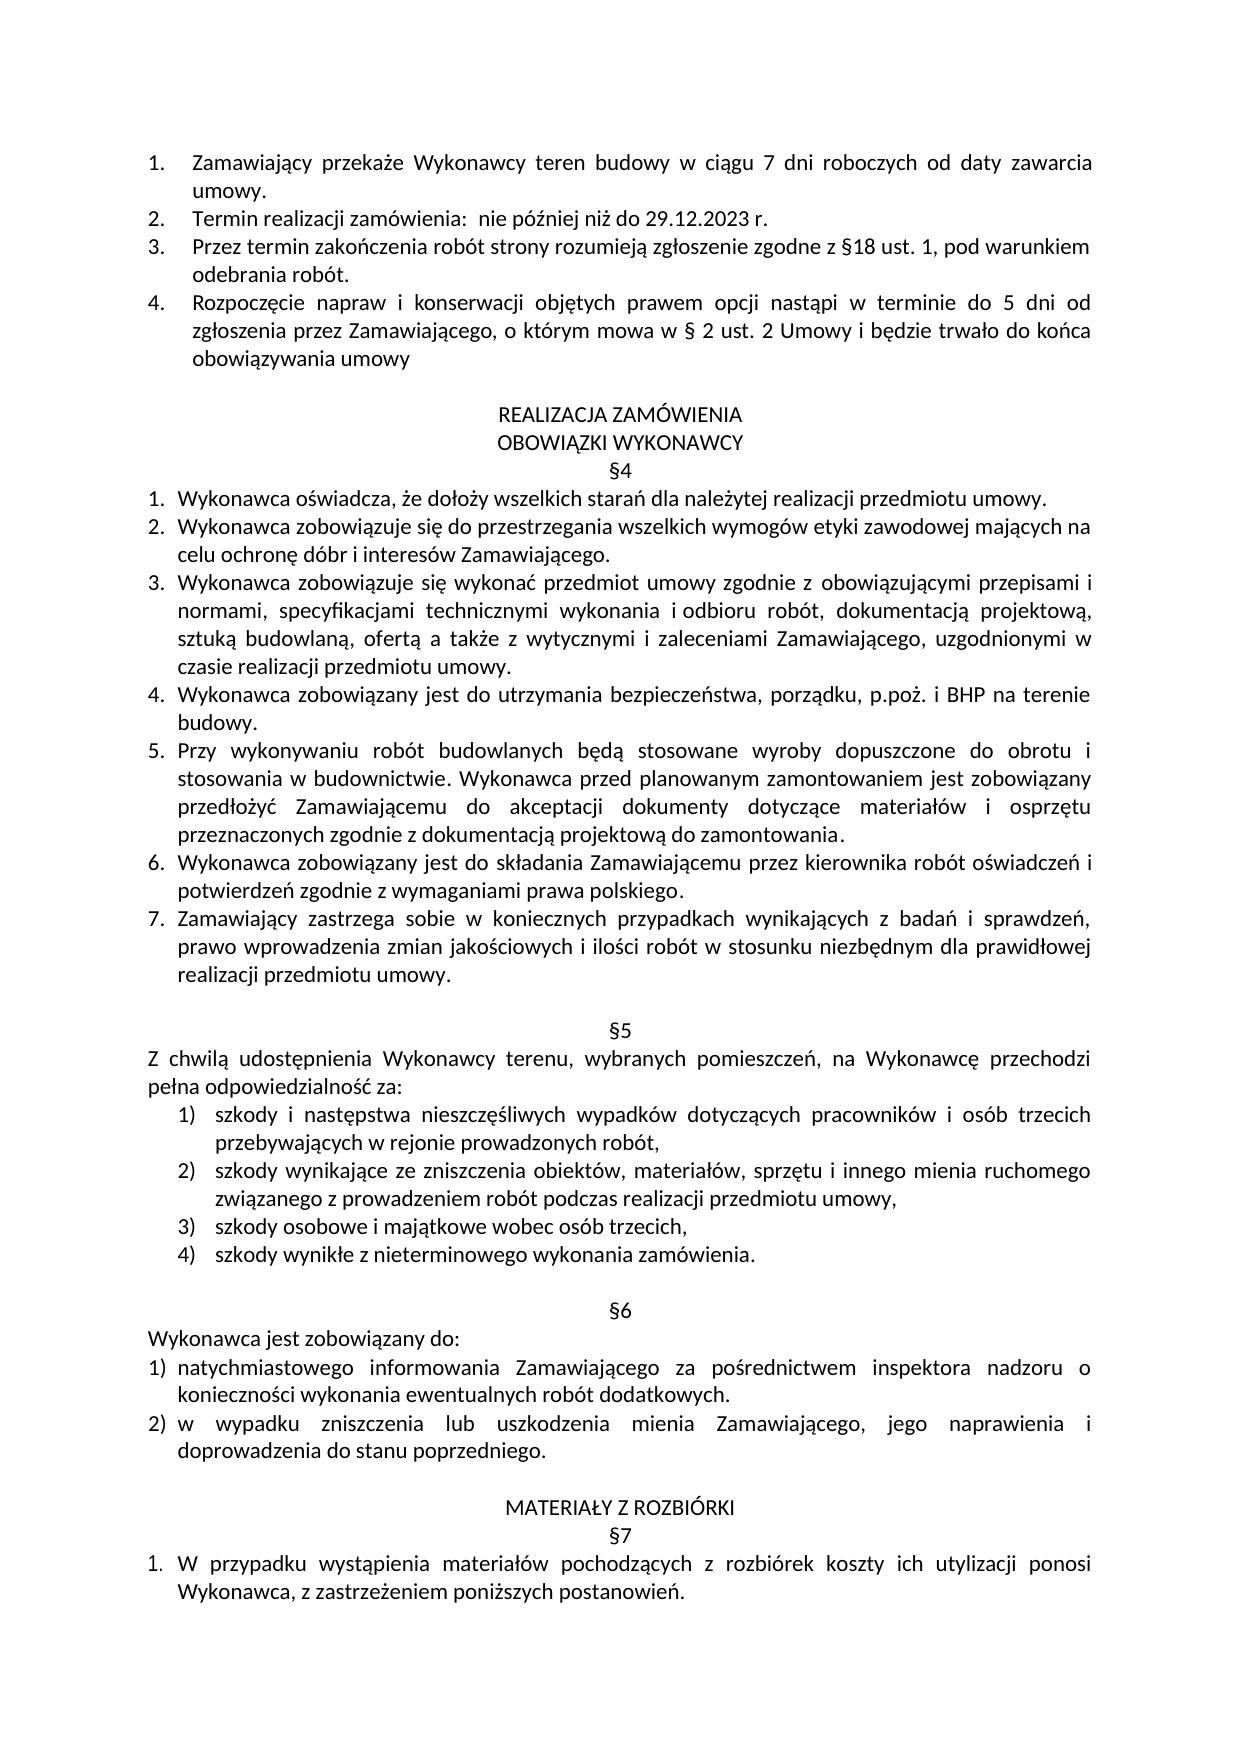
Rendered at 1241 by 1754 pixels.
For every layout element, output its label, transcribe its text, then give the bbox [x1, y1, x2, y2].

list Wykonawca zobowiązuje się wykonać przedmiot umowy zgodnie z obowiązującymi przepisami i normami, specyfikacjami technicznymi wykonania i odbioru robót, dokumentacją projektową, sztuką budowlaną, ofertą a także z wytycznymi i zaleceniami Zamawiającego, uzgodnionymi w czasie realizacji przedmiotu umowy. [148, 568, 1092, 680]
list Wykonawca zobowiązany jest do składania Zamawiającemu przez kierownika robót oświadczeń i potwierdzeń zgodnie z wymaganiami prawa polskiego. [148, 848, 1092, 904]
list szkody wynikające ze zniszczenia obiektów, materiałów, sprzętu i innego mienia ruchomego związanego z prowadzeniem robót podczas realizacji przedmiotu umowy, [177, 1156, 1092, 1212]
text §4 [148, 456, 1092, 484]
list Zamawiający zastrzega sobie w koniecznych przypadkach wynikających z badań i sprawdzeń, prawo wprowadzenia zmian jakościowych i ilości robót w stosunku niezbędnym dla prawidłowej realizacji przedmiotu umowy. [148, 904, 1092, 988]
list natychmiastowego informowania Zamawiającego za pośrednictwem inspektora nadzoru o konieczności wykonania ewentualnych robót dodatkowych. [148, 1353, 1092, 1409]
list Zamawiający przekaże Wykonawcy teren budowy w ciągu 7 dni roboczych od daty zawarcia umowy. [148, 148, 1092, 204]
text MATERIAŁY Z ROZBIÓRKI [148, 1493, 1092, 1521]
list Wykonawca oświadcza, że dołoży wszelkich starań dla należytej realizacji przedmiotu umowy. [148, 484, 1092, 512]
text OBOWIĄZKI WYKONAWCY [148, 428, 1092, 456]
text §5 [148, 1016, 1092, 1044]
text REALIZACJA ZAMÓWIENIA [148, 400, 1092, 428]
text Z chwilą udostępnienia Wykonawcy terenu, wybranych pomieszczeń, na Wykonawcę przechodzi pełna odpowiedzialność za: [148, 1044, 1092, 1100]
list Przy wykonywaniu robót budowlanych będą stosowane wyroby dopuszczone do obrotu i stosowania w budownictwie. Wykonawca przed planowanym zamontowaniem jest zobowiązany przedłożyć Zamawiającemu do akceptacji dokumenty dotyczące materiałów i osprzętu przeznaczonych zgodnie z dokumentacją projektową do zamontowania. [148, 736, 1092, 848]
list szkody osobowe i majątkowe wobec osób trzecich, [177, 1212, 1092, 1241]
list szkody wynikłe z nieterminowego wykonania zamówienia. [177, 1241, 1092, 1268]
list Wykonawca zobowiązany jest do utrzymania bezpieczeństwa, porządku, p.poż. i BHP na terenie budowy. [148, 680, 1092, 736]
text §6 [148, 1297, 1092, 1324]
list W przypadku wystąpienia materiałów pochodzących z rozbiórek koszty ich utylizacji ponosi Wykonawca, z zastrzeżeniem poniższych postanowień. [148, 1549, 1092, 1605]
list szkody i następstwa nieszczęśliwych wypadków dotyczących pracowników i osób trzecich przebywających w rejonie prowadzonych robót, [177, 1100, 1092, 1156]
list Przez termin zakończenia robót strony rozumieją zgłoszenie zgodne z §18 ust. 1, pod warunkiem odebrania robót. [148, 232, 1092, 288]
list w wypadku zniszczenia lub uszkodzenia mienia Zamawiającego, jego naprawienia i doprowadzenia do stanu poprzedniego. [148, 1409, 1092, 1465]
text Wykonawca jest zobowiązany do: [148, 1324, 1092, 1353]
list Rozpoczęcie napraw i konserwacji objętych prawem opcji nastąpi w terminie do 5 dni od zgłoszenia przez Zamawiającego, o którym mowa w § 2 ust. 2 Umowy i będzie trwało do końca obowiązywania umowy [148, 288, 1092, 372]
list Wykonawca zobowiązuje się do przestrzegania wszelkich wymogów etyki zawodowej mających na celu ochronę dóbr i interesów Zamawiającego. [148, 512, 1092, 568]
list Termin realizacji zamówienia: nie później niż do 29.12.2023 r. [148, 204, 1092, 232]
text §7 [148, 1521, 1092, 1549]
